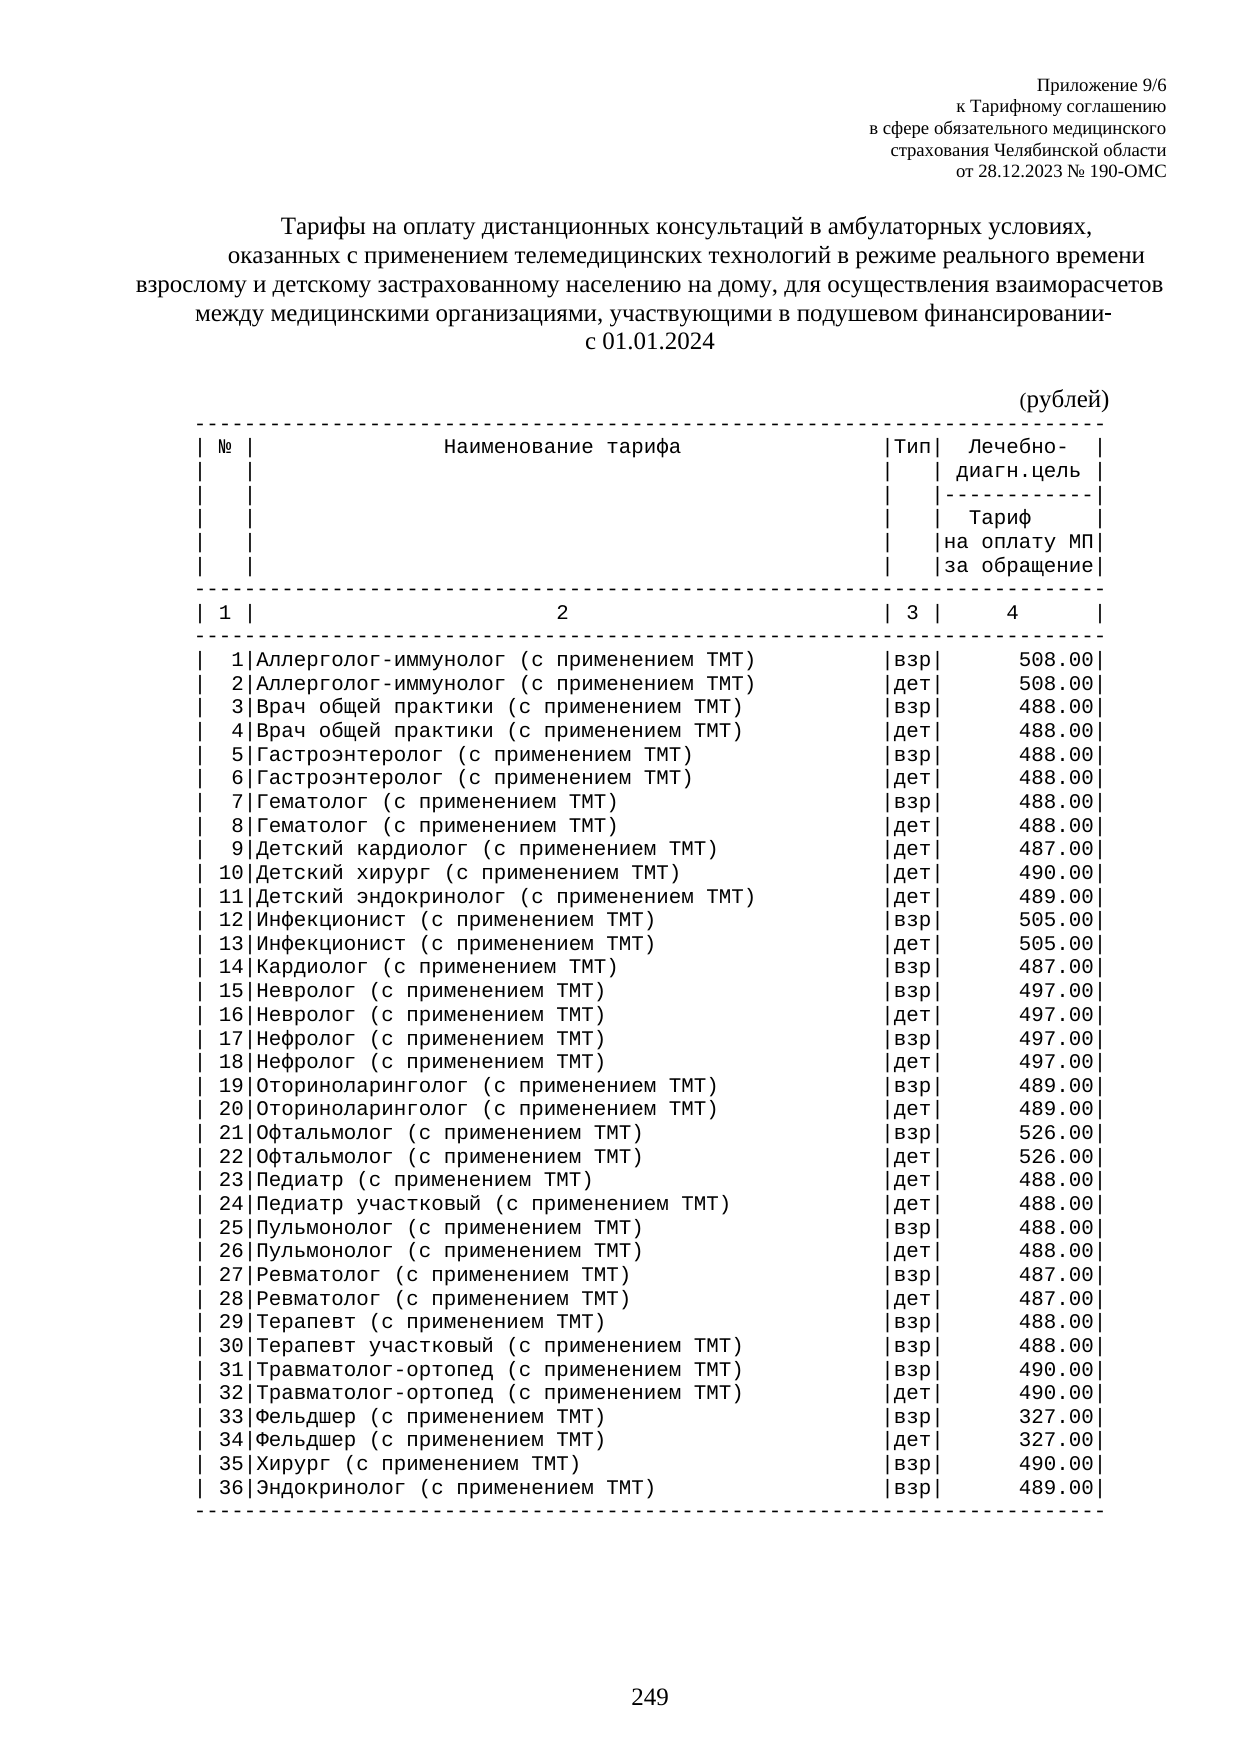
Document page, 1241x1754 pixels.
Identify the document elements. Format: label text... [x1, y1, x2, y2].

text | 19|Оториноларинголог (с применением ТМТ) |взр| 489.00| [118, 1075, 1181, 1098]
text | 15|Невролог (с применением ТМТ) |взр| 497.00| [118, 980, 1181, 1004]
text к Тарифному соглашению [118, 95, 1166, 117]
text | 1 | 2 | 3 | 4 | [118, 602, 1181, 626]
text | 22|Офтальмолог (с применением ТМТ) |дет| 526.00| [118, 1146, 1181, 1169]
text | 18|Нефролог (с применением ТМТ) |дет| 497.00| [118, 1051, 1181, 1075]
text (рублей) [118, 384, 1181, 413]
text | 8|Гематолог (с применением ТМТ) |дет| 488.00| [118, 815, 1181, 838]
text от 28.12.2023 № 190-ОМС [118, 160, 1167, 182]
text | 23|Педиатр (с применением ТМТ) |дет| 488.00| [118, 1169, 1181, 1193]
text оказанных с применением телемедицинских технологий в режиме реального времени взрослому и детскому застрахованному населению на дому, для осуществления взаиморасчетов между медицинскими организациями, участвующими в подушевом финансировании [118, 240, 1181, 326]
text | | | | Тариф | [118, 507, 1181, 531]
text | 10|Детский хирург (с применением ТМТ) |дет| 490.00| [118, 862, 1181, 886]
text | 5|Гастроэнтеролог (с применением ТМТ) |взр| 488.00| [118, 744, 1181, 767]
text | 6|Гастроэнтеролог (с применением ТМТ) |дет| 488.00| [118, 767, 1181, 791]
text | | | | диагн.цель | [118, 460, 1181, 484]
text | 21|Офтальмолог (с применением ТМТ) |взр| 526.00| [118, 1122, 1181, 1146]
text | 36|Эндокринолог (с применением ТМТ) |взр| 489.00| [118, 1477, 1181, 1500]
text | 33|Фельдшер (с применением ТМТ) |взр| 327.00| [118, 1406, 1181, 1429]
text | 14|Кардиолог (с применением ТМТ) |взр| 487.00| [118, 957, 1181, 980]
text | | | |за обращение| [118, 554, 1181, 578]
text | 4|Врач общей практики (с применением ТМТ) |дет| 488.00| [118, 720, 1181, 744]
text | 12|Инфекционист (с применением ТМТ) |взр| 505.00| [118, 909, 1181, 933]
text | 1|Аллерголог-иммунолог (с применением ТМТ) |взр| 508.00| [118, 649, 1181, 673]
text | 2|Аллерголог-иммунолог (с применением ТМТ) |дет| 508.00| [118, 673, 1181, 696]
text ------------------------------------------------------------------------- [118, 413, 1181, 436]
text | 35|Хирург (с применением ТМТ) |взр| 490.00| [118, 1453, 1181, 1477]
text Приложение 9/6 [118, 74, 1167, 95]
text | 27|Ревматолог (с применением ТМТ) |взр| 487.00| [118, 1264, 1181, 1288]
text | 34|Фельдшер (с применением ТМТ) |дет| 327.00| [118, 1429, 1181, 1453]
text | 31|Травматолог-ортопед (с применением ТМТ) |взр| 490.00| [118, 1358, 1181, 1382]
text | 32|Травматолог-ортопед (с применением ТМТ) |дет| 490.00| [118, 1382, 1181, 1406]
text | 29|Терапевт (с применением ТМТ) |взр| 488.00| [118, 1311, 1181, 1335]
text Тарифы на оплату дистанционных консультаций в амбулаторных условиях, [118, 211, 1181, 240]
text | 28|Ревматолог (с применением ТМТ) |дет| 487.00| [118, 1288, 1181, 1311]
text страхования Челябинской области [118, 138, 1166, 160]
text | 13|Инфекционист (с применением ТМТ) |дет| 505.00| [118, 933, 1181, 957]
text | № | Наименование тарифа |Тип| Лечебно- | [118, 436, 1181, 460]
text | 17|Нефролог (с применением ТМТ) |взр| 497.00| [118, 1027, 1181, 1051]
text | 24|Педиатр участковый (с применением ТМТ) |дет| 488.00| [118, 1193, 1181, 1217]
text | 11|Детский эндокринолог (с применением ТМТ) |дет| 489.00| [118, 886, 1181, 909]
text ------------------------------------------------------------------------- [118, 626, 1181, 649]
text | 20|Оториноларинголог (с применением ТМТ) |дет| 489.00| [118, 1098, 1181, 1122]
text | 30|Терапевт участковый (с применением ТМТ) |взр| 488.00| [118, 1335, 1181, 1358]
text | | | |------------| [118, 484, 1181, 507]
text ------------------------------------------------------------------------- [118, 578, 1181, 602]
text в сфере обязательного медицинского [118, 117, 1166, 138]
text | 3|Врач общей практики (с применением ТМТ) |взр| 488.00| [118, 696, 1181, 720]
text | 7|Гематолог (с применением ТМТ) |взр| 488.00| [118, 791, 1181, 815]
text | 16|Невролог (с применением ТМТ) |дет| 497.00| [118, 1004, 1181, 1027]
text с 01.01.2024 [118, 326, 1181, 355]
text | 26|Пульмонолог (с применением ТМТ) |дет| 488.00| [118, 1240, 1181, 1264]
text ------------------------------------------------------------------------- [118, 1500, 1181, 1524]
text | 25|Пульмонолог (с применением ТМТ) |взр| 488.00| [118, 1217, 1181, 1240]
text | 9|Детский кардиолог (с применением ТМТ) |дет| 487.00| [118, 838, 1181, 862]
text | | | |на оплату МП| [118, 531, 1181, 554]
